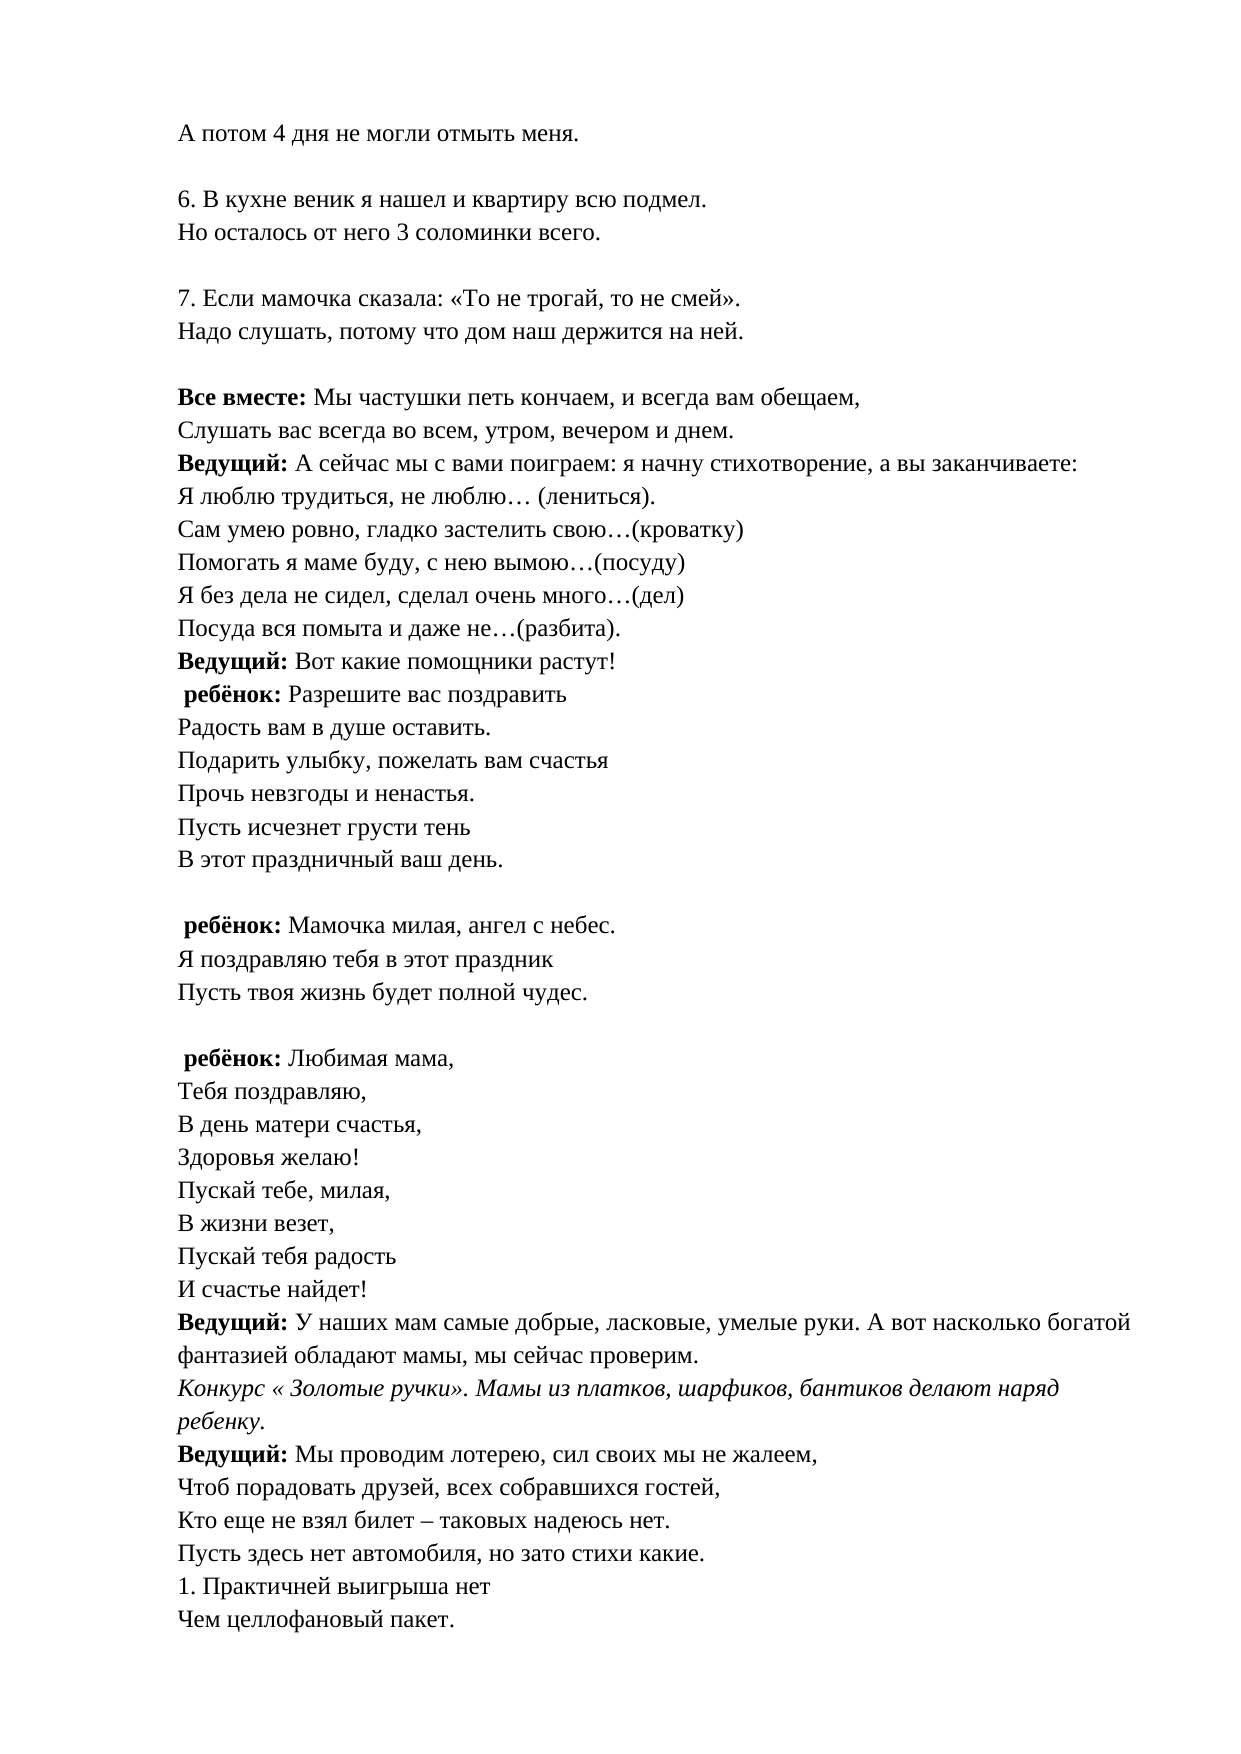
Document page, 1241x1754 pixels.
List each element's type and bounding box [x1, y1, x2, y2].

text [177, 118, 1152, 1633]
